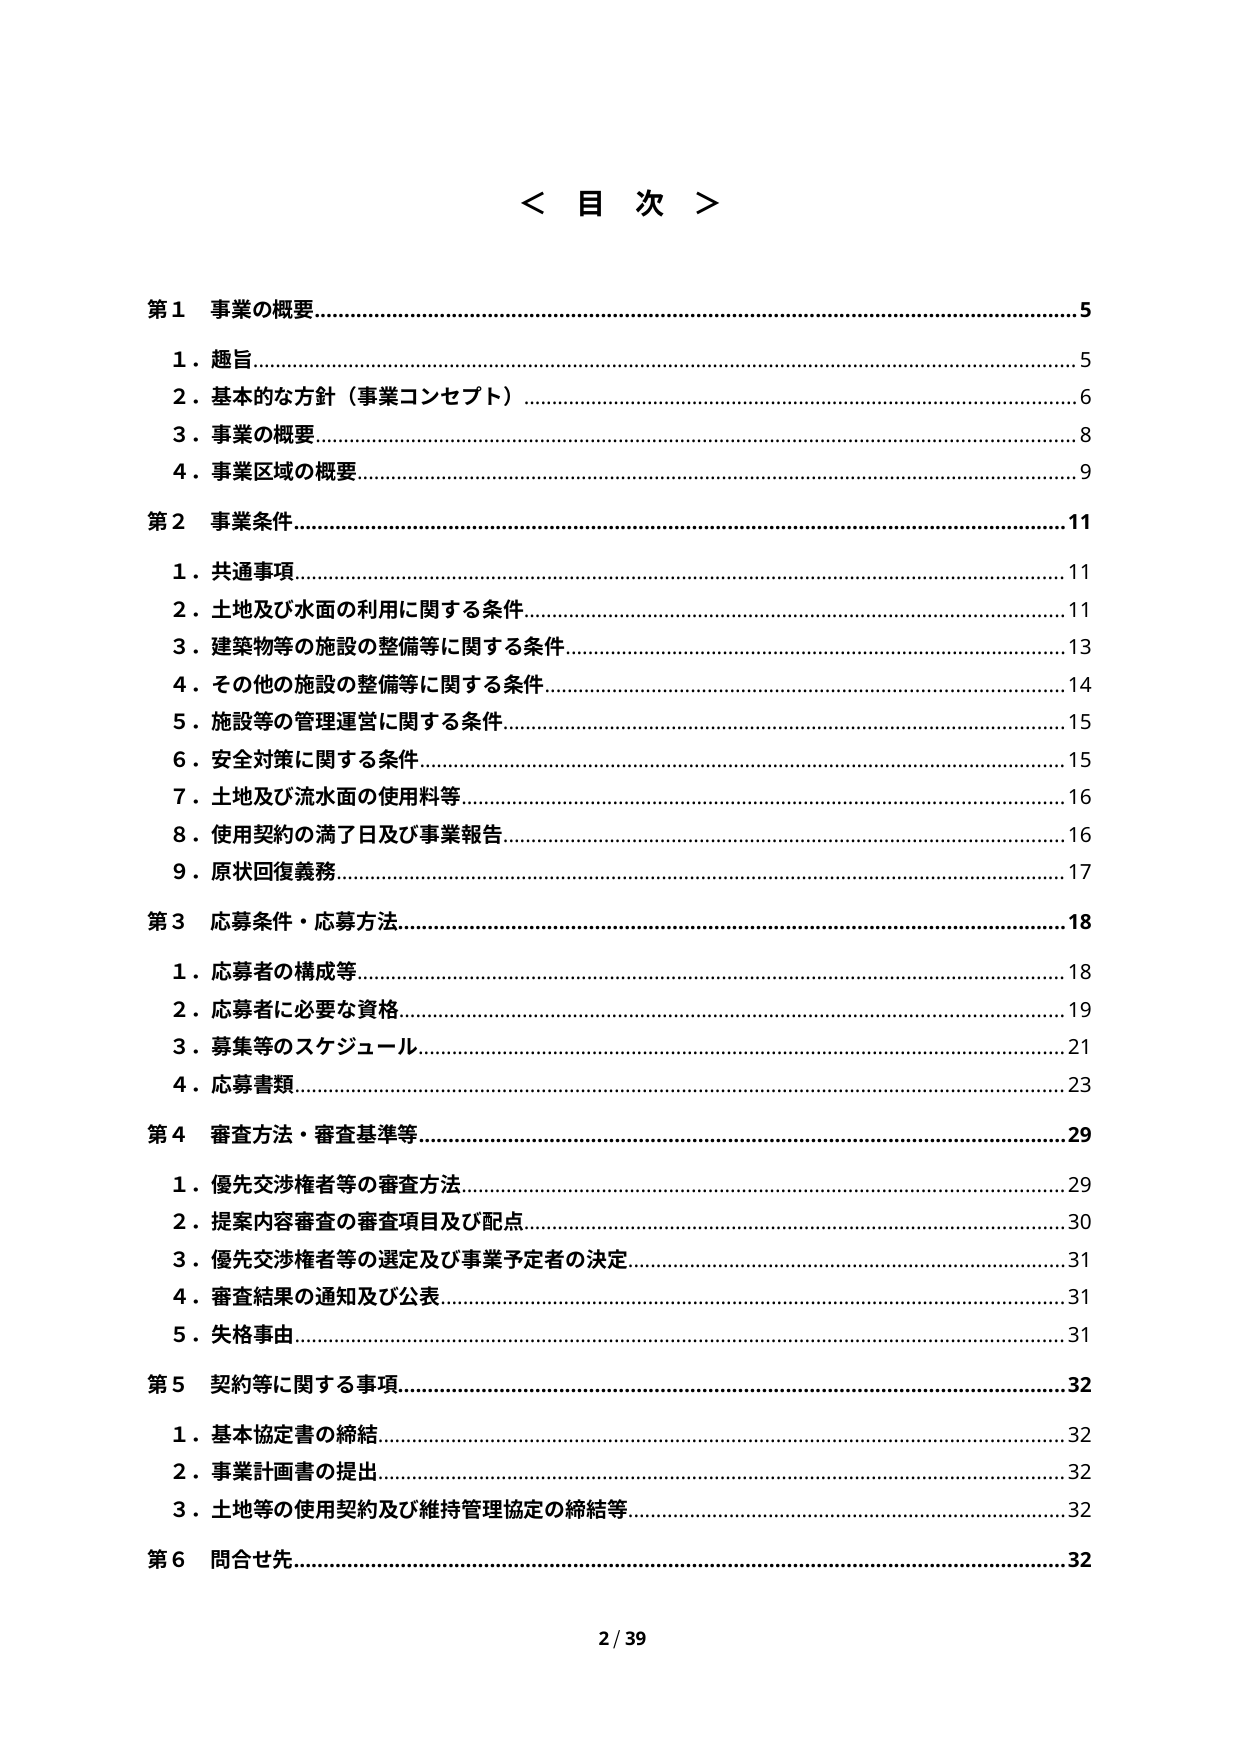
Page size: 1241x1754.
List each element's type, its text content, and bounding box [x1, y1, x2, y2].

text ３．土地等の使用契約及び維持管理協定の締結等 32 [169, 1489, 1092, 1527]
text 第３ 応募条件・応募方法 18 [148, 902, 1092, 939]
text ４．応募書類 23 [169, 1064, 1092, 1102]
text １．優先交渉権者等の審査方法 29 [169, 1164, 1092, 1202]
text ３．事業の概要 8 [169, 414, 1092, 452]
text ５．失格事由 31 [169, 1314, 1092, 1352]
text ３．建築物等の施設の整備等に関する条件 13 [169, 627, 1092, 664]
text 第５ 契約等に関する事項 32 [148, 1364, 1092, 1402]
text ３．優先交渉権者等の選定及び事業予定者の決定 31 [169, 1239, 1092, 1277]
text ３．募集等のスケジュール 21 [169, 1027, 1092, 1064]
text ７．土地及び流水面の使用料等 16 [169, 777, 1092, 814]
text １．基本協定書の締結 32 [169, 1414, 1092, 1452]
text ２．応募者に必要な資格 19 [169, 989, 1092, 1027]
text 第２ 事業条件 11 [148, 502, 1092, 539]
text ６．安全対策に関する条件 15 [169, 739, 1092, 777]
text 第１ 事業の概要 5 [148, 289, 1092, 327]
text ２．提案内容審査の審査項目及び配点 30 [169, 1202, 1092, 1239]
text 第６ 問合せ先 32 [148, 1539, 1092, 1577]
text ４．その他の施設の整備等に関する条件 14 [169, 664, 1092, 702]
text 第４ 審査方法・審査基準等 29 [148, 1114, 1092, 1152]
text ２．土地及び水面の利用に関する条件 11 [169, 589, 1092, 627]
text ４．審査結果の通知及び公表 31 [169, 1277, 1092, 1314]
text ４．事業区域の概要 9 [169, 452, 1092, 489]
text ８．使用契約の満了日及び事業報告 16 [169, 814, 1092, 852]
text １．趣旨 5 [169, 339, 1092, 377]
text ２．事業計画書の提出 32 [169, 1452, 1092, 1489]
text ９．原状回復義務 17 [169, 852, 1092, 889]
text １．共通事項 11 [169, 552, 1092, 589]
text ＜ 目 次 ＞ [148, 164, 1092, 239]
text ５．施設等の管理運営に関する条件 15 [169, 702, 1092, 739]
text ２．基本的な方針（事業コンセプト） 6 [169, 377, 1092, 414]
text １．応募者の構成等 18 [169, 952, 1092, 989]
